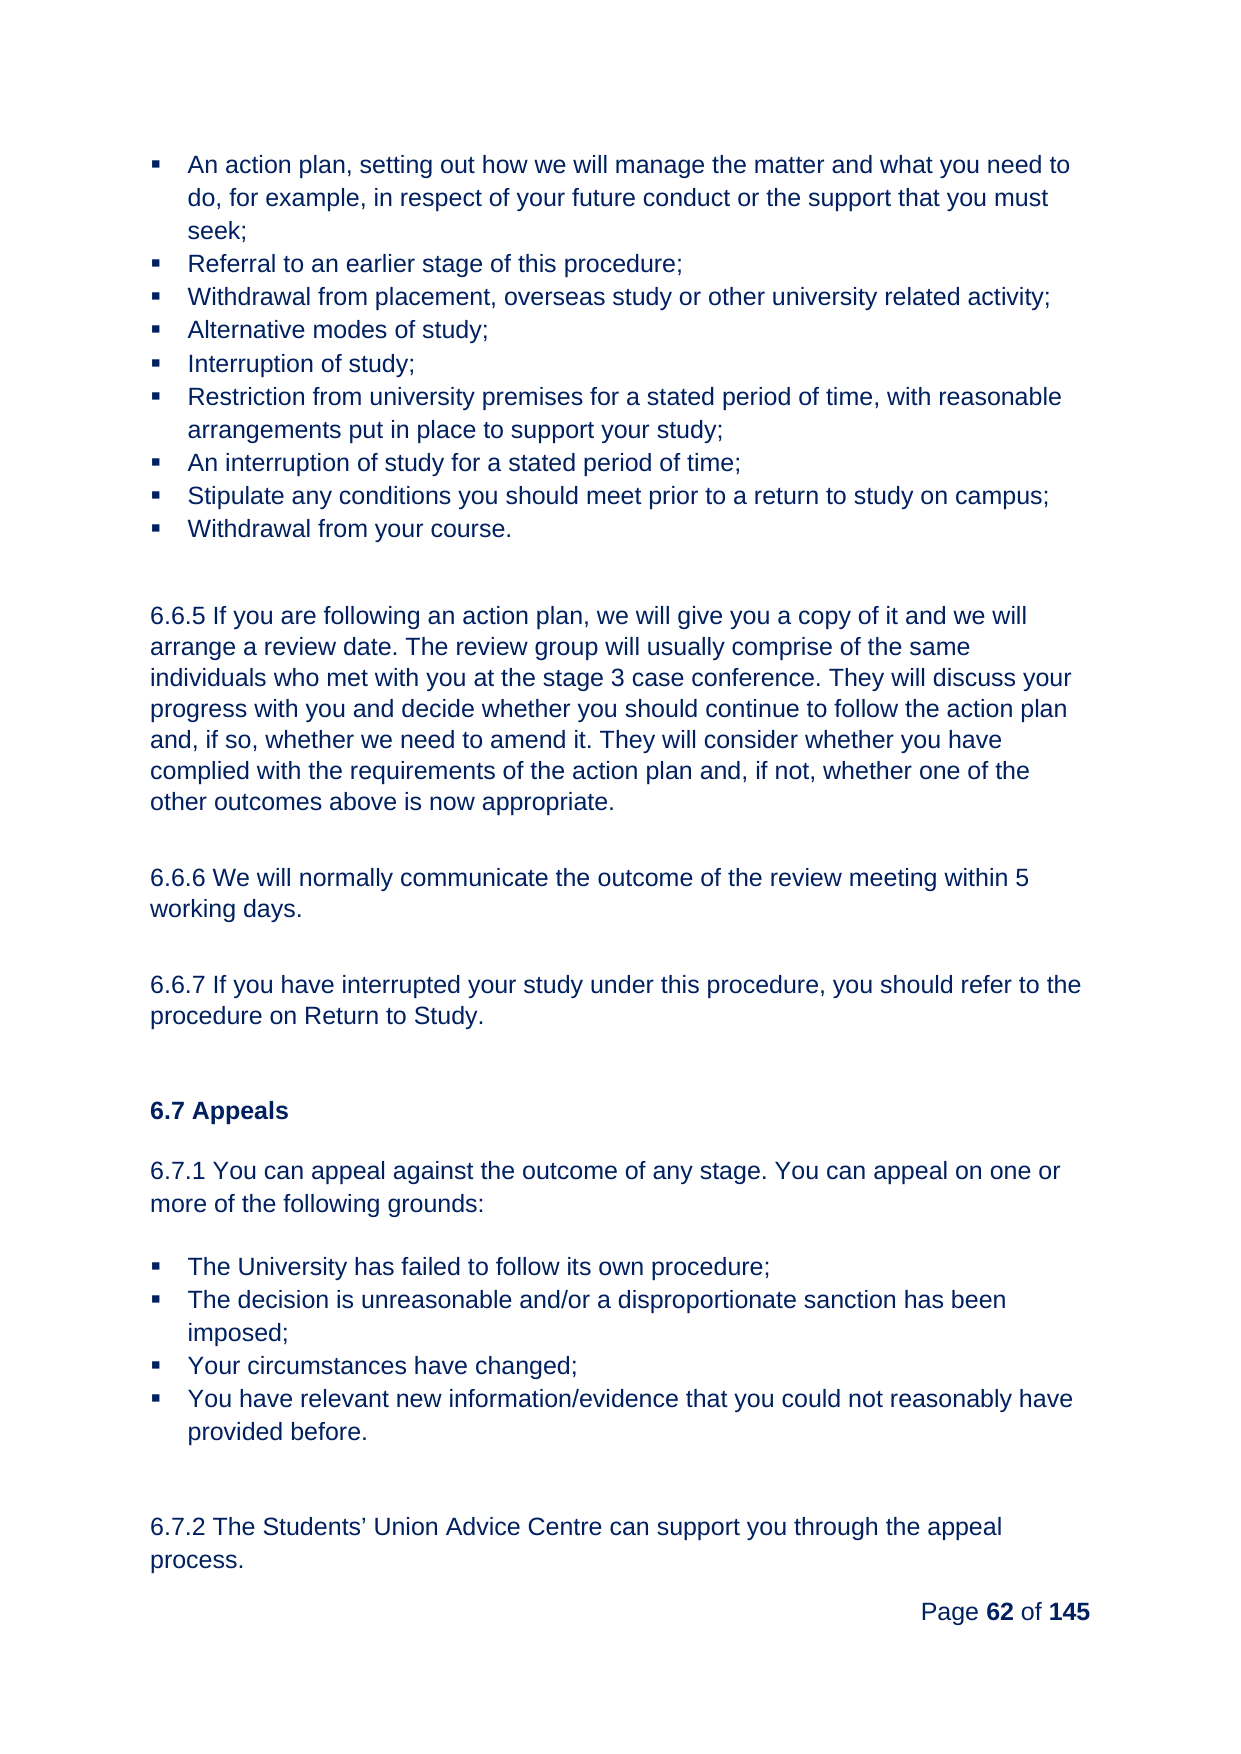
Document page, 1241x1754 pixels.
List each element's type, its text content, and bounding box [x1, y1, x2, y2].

text 6.6.5 If you are following an action plan, we will give you a copy of it and we will arrange a review date. The review group will usually comprise of the same individuals who met with you at the stage 3 case conference. They will discuss your progress with you and decide whether you should continue to follow the action plan and, if so, whether we need to amend it. They will consider whether you have complied with the requirements of the action plan and, if not, whether one of the other outcomes above is now appropriate. [150, 601, 1090, 816]
text 6.7.1 You can appeal against the outcome of any stage. You can appeal on one or more of the following grounds: [150, 1156, 1090, 1218]
list Withdrawal from placement, overseas study or other university related activity; [150, 282, 1090, 311]
subtitle 6.7 Appeals [150, 1096, 1090, 1125]
list An action plan, setting out how we will manage the matter and what you need to do, for example, in respect of your future conduct or the support that you must seek; [150, 150, 1090, 245]
text 6.7.2 The Students’ Union Advice Centre can support you through the appeal process. [150, 1512, 1090, 1574]
list Restriction from university premises for a stated period of time, with reasonable arrangements put in place to support your study; [150, 382, 1090, 443]
list Alternative modes of study; [150, 315, 1090, 344]
list The decision is unreasonable and/or a disproportionate sanction has been imposed; [150, 1285, 1090, 1347]
list The University has failed to follow its own procedure; [150, 1252, 1090, 1280]
list Withdrawal from your course. [150, 514, 1090, 543]
list An interruption of study for a stated period of time; [150, 448, 1090, 477]
text 6.6.7 If you have interrupted your study under this procedure, you should refer to the procedure on Return to Study. [150, 970, 1090, 1029]
list Your circumstances have changed; [150, 1351, 1090, 1380]
list Referral to an earlier stage of this procedure; [150, 249, 1090, 278]
list Interruption of study; [150, 348, 1090, 377]
list Stipulate any conditions you should meet prior to a return to study on campus; [150, 481, 1090, 510]
text 6.6.6 We will normally communicate the outcome of the review meeting within 5 working days. [150, 863, 1090, 923]
list You have relevant new information/evidence that you could not reasonably have provided before. [150, 1384, 1090, 1446]
